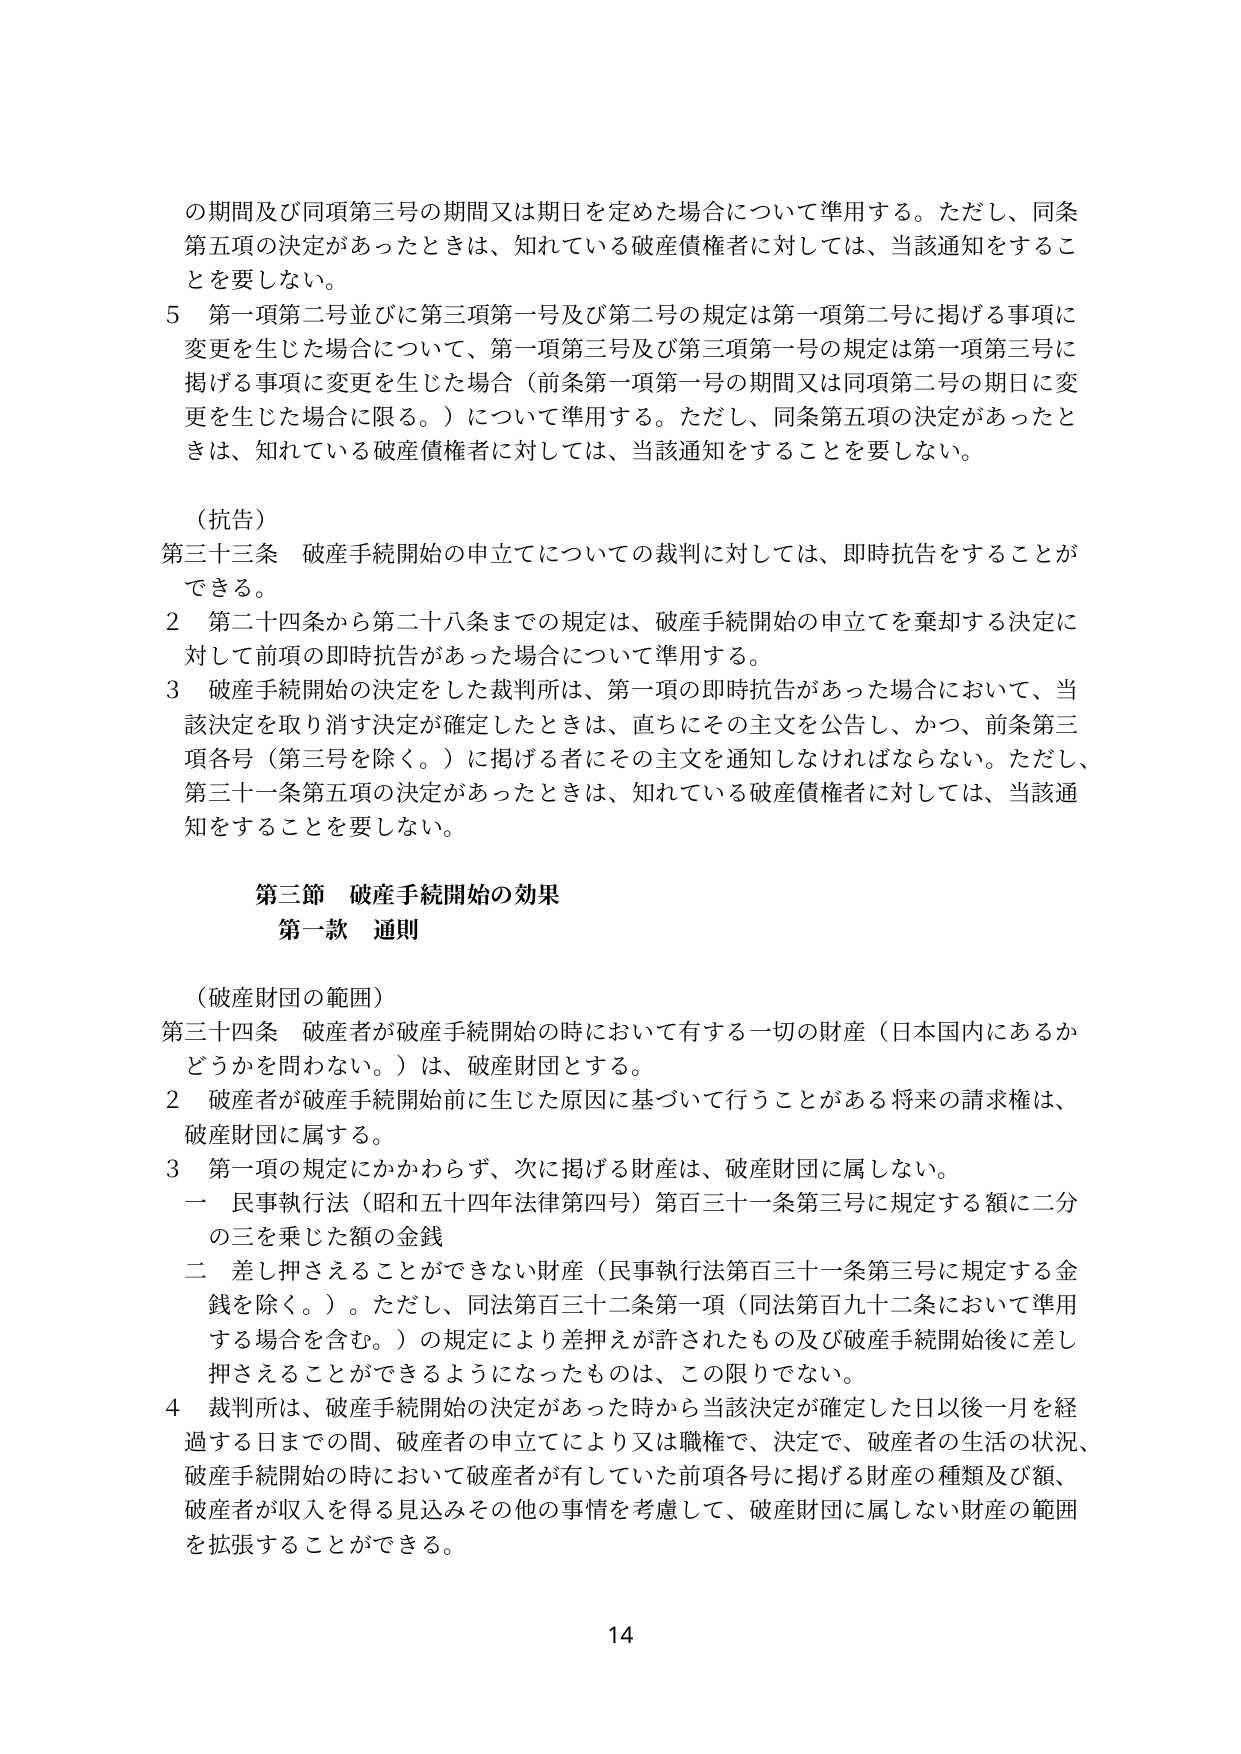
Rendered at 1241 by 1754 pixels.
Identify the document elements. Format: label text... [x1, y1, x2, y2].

text 第三十三条 破産手続開始の申立てについての裁判に対しては、即時抗告をすることができる。 [161, 535, 1079, 604]
text 第三節 破産手続開始の効果 [253, 877, 1079, 911]
text 第一款 通則 [276, 911, 1079, 945]
text ２ 破産者が破産手続開始前に生じた原因に基づいて行うことがある将来の請求権は、破産財団に属する。 [161, 1082, 1079, 1150]
text （破産財団の範囲） [184, 979, 1079, 1014]
text 二 差し押さえることができない財産（民事執行法第百三十一条第三号に規定する金銭を除く。）。ただし、同法第百三十二条第一項（同法第百九十二条において準用する場合を含む。）の規定により差押えが許されたもの及び破産手続開始後に差し押さえることができるようになったものは、この限りでない。 [184, 1253, 1079, 1389]
text ３ 破産手続開始の決定をした裁判所は、第一項の即時抗告があった場合において、当該決定を取り消す決定が確定したときは、直ちにその主文を公告し、かつ、前条第三項各号（第三号を除く。）に掲げる者にその主文を通知しなければならない。ただし、第三十一条第五項の決定があったときは、知れている破産債権者に対しては、当該通知をすることを要しない。 [161, 672, 1079, 843]
text ２ 第二十四条から第二十八条までの規定は、破産手続開始の申立てを棄却する決定に対して前項の即時抗告があった場合について準用する。 [161, 604, 1079, 672]
text ３ 第一項の規定にかかわらず、次に掲げる財産は、破産財団に属しない。 [161, 1150, 1079, 1184]
text ４ 裁判所は、破産手続開始の決定があった時から当該決定が確定した日以後一月を経過する日までの間、破産者の申立てにより又は職権で、決定で、破産者の生活の状況、破産手続開始の時において破産者が有していた前項各号に掲げる財産の種類及び額、破産者が収入を得る見込みその他の事情を考慮して、破産財団に属しない財産の範囲を拡張することができる。 [161, 1389, 1079, 1560]
text ５ 第一項第二号並びに第三項第一号及び第二号の規定は第一項第二号に掲げる事項に変更を生じた場合について、第一項第三号及び第三項第一号の規定は第一項第三号に掲げる事項に変更を生じた場合（前条第一項第一号の期間又は同項第二号の期日に変更を生じた場合に限る。）について準用する。ただし、同条第五項の決定があったときは、知れている破産債権者に対しては、当該通知をすることを要しない。 [161, 296, 1079, 467]
text 一 民事執行法（昭和五十四年法律第四号）第百三十一条第三号に規定する額に二分の三を乗じた額の金銭 [184, 1184, 1079, 1253]
text 第三十四条 破産者が破産手続開始の時において有する一切の財産（日本国内にあるかどうかを問わない。）は、破産財団とする。 [161, 1014, 1079, 1082]
text （抗告） [184, 501, 1079, 535]
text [161, 194, 1079, 296]
